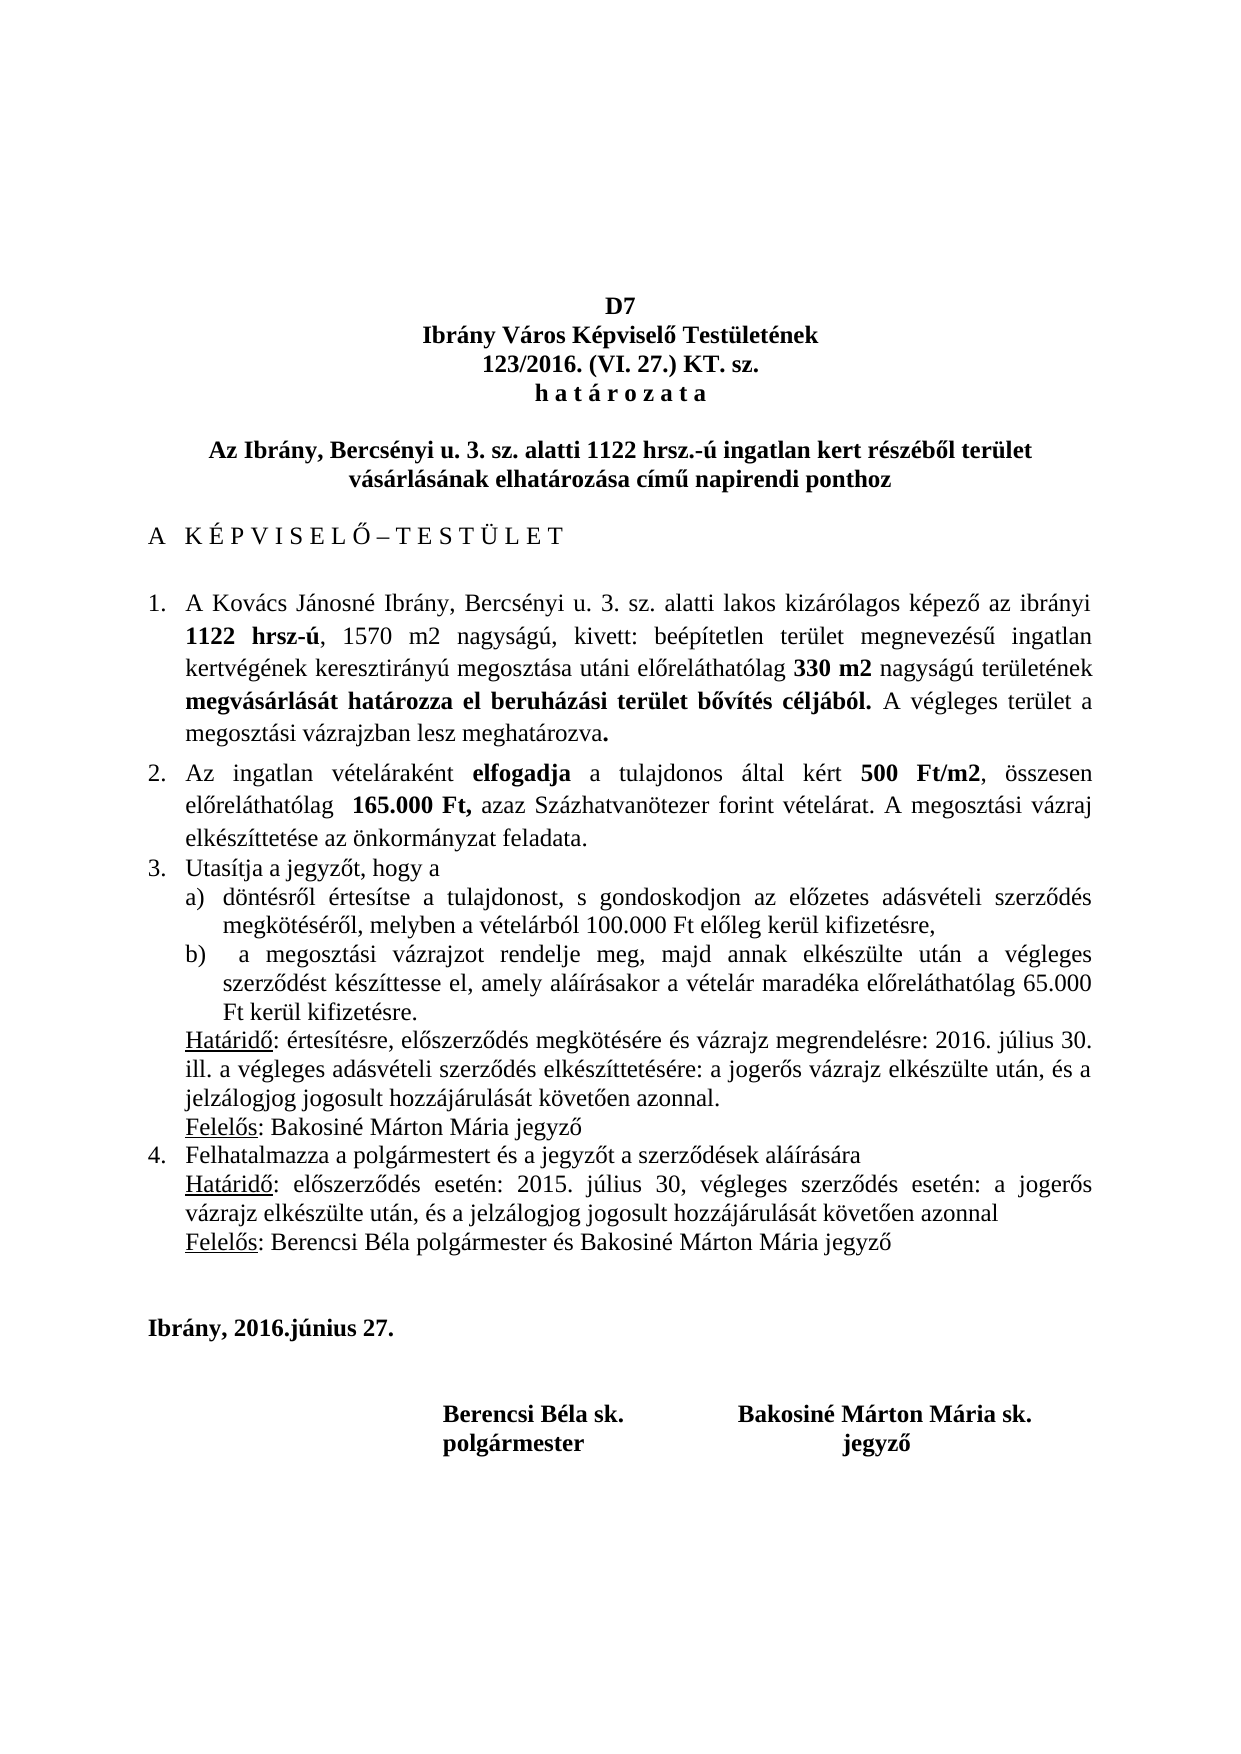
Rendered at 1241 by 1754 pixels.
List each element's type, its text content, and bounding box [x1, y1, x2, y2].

text Ibrány Város Képviselő Testületének [148, 320, 1093, 349]
list Felhatalmazza a polgármestert és a jegyzőt a szerződések aláírására [148, 1140, 1093, 1169]
text A K É P V I S E L Ő – T E S T Ü L E T [148, 521, 1093, 550]
text Az Ibrány, Bercsényi u. 3. sz. alatti 1122 hrsz.-ú ingatlan kert részéből terület vásárlásának elhatározása című napirendi ponthoz [148, 435, 1093, 493]
list A Kovács Jánosné Ibrány, Bercsényi u. 3. sz. alatti lakos kizárólagos képező az ibrányi 1122 hrsz-ú, 1570 m2 nagyságú, kivett: beépítetlen terület megnevezésű ingatlan kertvégének keresztirányú megosztása utáni előreláthatólag 330 m2 nagyságú területének megvásárlását határozza el beruházási terület bővítés céljából. A végleges terület a megosztási vázrajzban lesz meghatározva. [148, 586, 1093, 748]
text polgármester jegyző [148, 1428, 1093, 1457]
text Berencsi Béla sk. Bakosiné Márton Mária sk. [148, 1399, 1093, 1428]
text Felelős: Berencsi Béla polgármester és Bakosiné Márton Mária jegyző [185, 1227, 1093, 1255]
list Utasítja a jegyzőt, hogy a [148, 853, 1093, 882]
text 123/2016. (VI. 27.) KT. sz. [148, 349, 1093, 378]
list a megosztási vázrajzot rendelje meg, majd annak elkészülte után a végleges szerződést készíttesse el, amely aláírásakor a vételár maradéka előreláthatólag 65.000 Ft kerül kifizetésre. [185, 939, 1093, 1025]
text Határidő: értesítésre, előszerződés megkötésére és vázrajz megrendelésre: 2016. július 30. ill. a végleges adásvételi szerződés elkészíttetésére: a jogerős vázrajz elkészülte után, és a jelzálogjog jogosult hozzájárulását követően azonnal. [185, 1025, 1093, 1112]
text Határidő: előszerződés esetén: 2015. július 30, végleges szerződés esetén: a jogerős vázrajz elkészülte után, és a jelzálogjog jogosult hozzájárulását követően azonnal [185, 1169, 1093, 1227]
text h a t á r o z a t a [148, 378, 1093, 406]
text Ibrány, 2016.június 27. [148, 1313, 1093, 1342]
text Felelős: Bakosiné Márton Mária jegyző [185, 1112, 1093, 1140]
text D7 [148, 291, 1093, 320]
list Az ingatlan vételáraként elfogadja a tulajdonos által kért 500 Ft/m2, összesen előreláthatólag 165.000 Ft, azaz Százhatvanötezer forint vételárat. A megosztási vázraj elkészíttetése az önkormányzat feladata. [148, 755, 1093, 853]
list döntésről értesítse a tulajdonost, s gondoskodjon az előzetes adásvételi szerződés megkötéséről, melyben a vételárból 100.000 Ft előleg kerül kifizetésre, [185, 882, 1093, 939]
